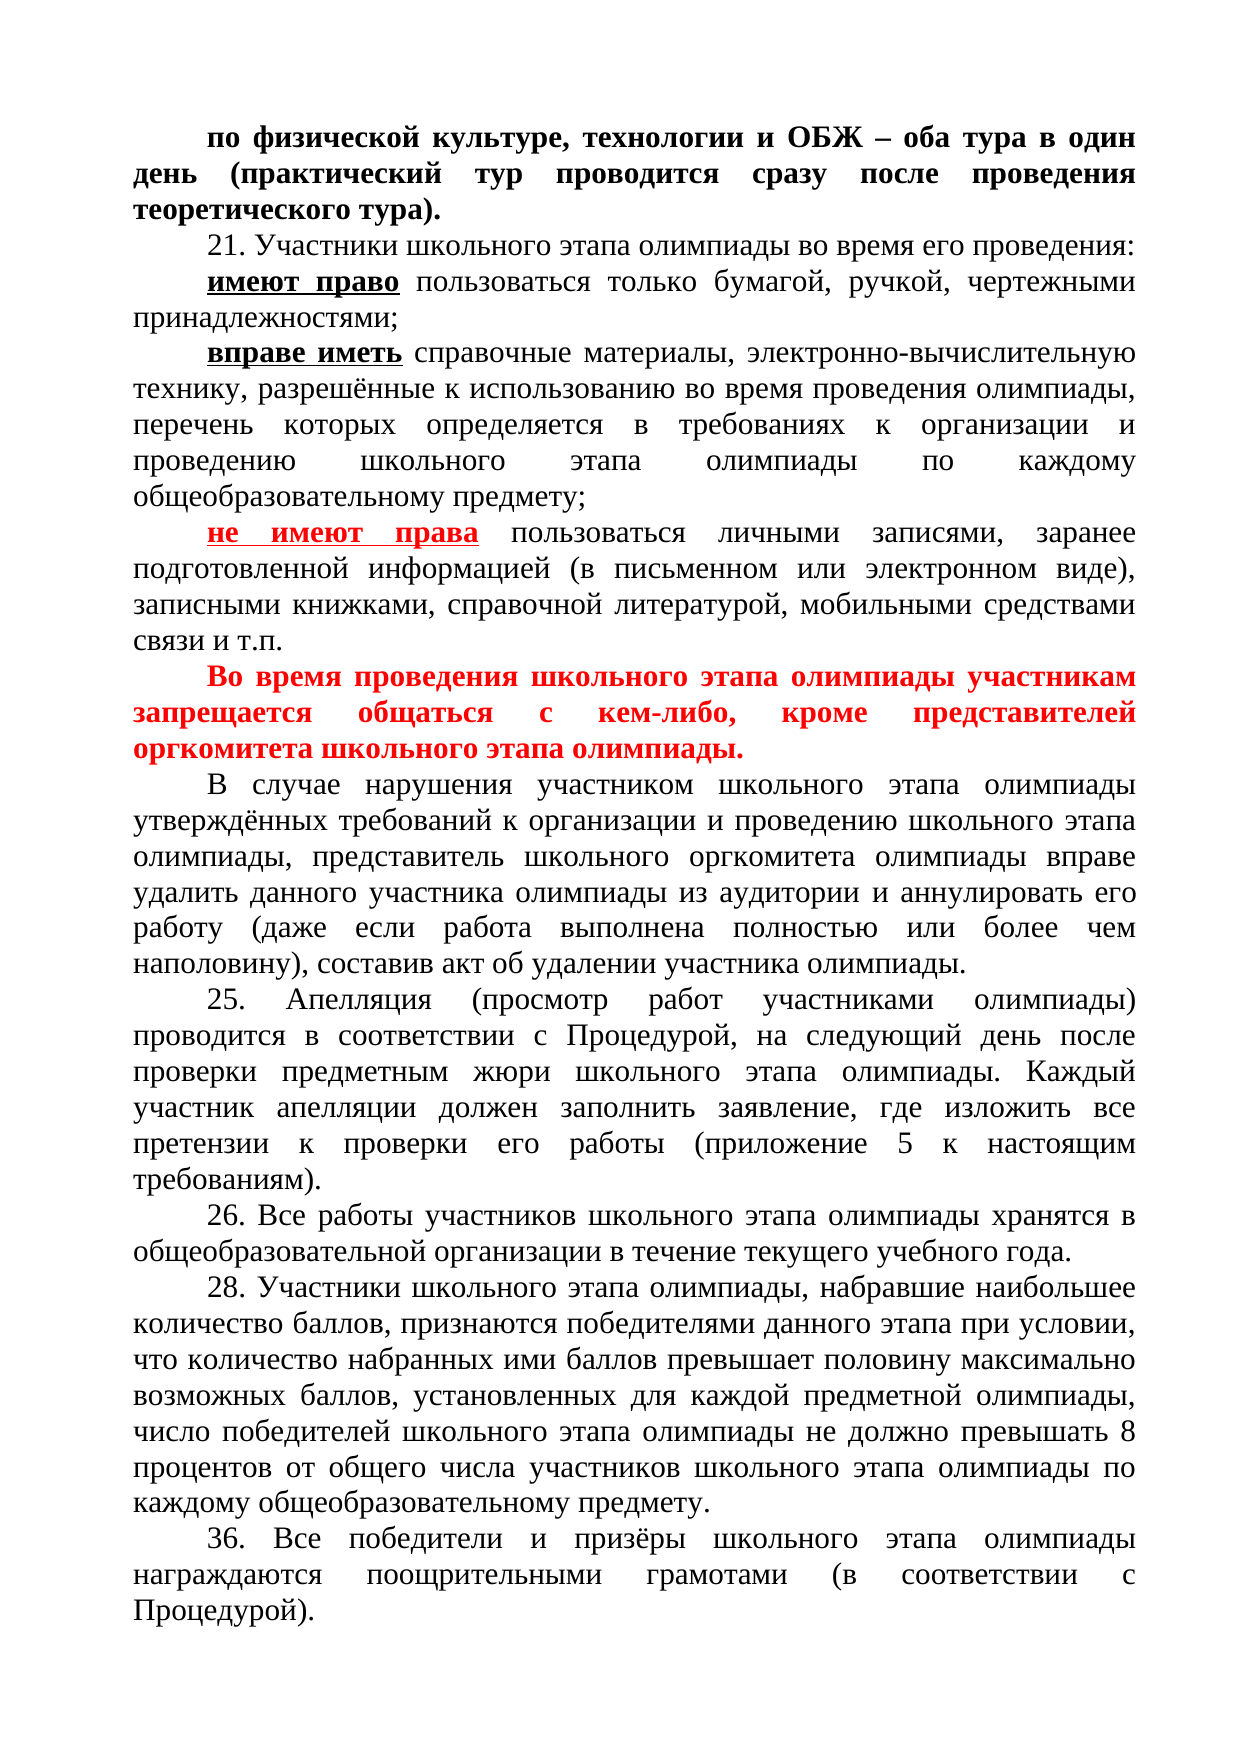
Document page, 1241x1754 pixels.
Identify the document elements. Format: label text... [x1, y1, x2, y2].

text вправе иметь справочные материалы, электронно-вычислительную технику, разрешённые к использованию во время проведения олимпиады, перечень которых определяется в требованиях к организации и проведению школьного этапа олимпиады по каждому общеобразовательному предмету; [133, 334, 1137, 513]
text не имеют права пользоваться личными записями, заранее подготовленной информацией (в письменном или электронном виде), записными книжками, справочной литературой, мобильными средствами связи и т.п. [133, 513, 1137, 657]
text 26. Все работы участников школьного этапа олимпиады хранятся в общеобразовательной организации в течение текущего учебного года. [133, 1196, 1137, 1268]
text по физической культуре, технологии и ОБЖ – оба тура в один день (практический тур проводится сразу после проведения теоретического тура). [133, 118, 1137, 226]
text 25. Апелляция (просмотр работ участниками олимпиады) проводится в соответствии с Процедурой, на следующий день после проверки предметным жюри школьного этапа олимпиады. Каждый участник апелляции должен заполнить заявление, где изложить все претензии к проверки его работы (приложение 5 к настоящим требованиям). [133, 981, 1137, 1196]
text Во время проведения школьного этапа олимпиады участникам запрещается общаться с кем-либо, кроме представителей оргкомитета школьного этапа олимпиады. [133, 657, 1137, 765]
text В случае нарушения участником школьного этапа олимпиады утверждённых требований к организации и проведению школьного этапа олимпиады, представитель школьного оргкомитета олимпиады вправе удалить данного участника олимпиады из аудитории и аннулировать его работу (даже если работа выполнена полностью или более чем наполовину), составив акт об удалении участника олимпиады. [133, 765, 1137, 981]
text 36. Все победители и призёры школьного этапа олимпиады награждаются поощрительными грамотами (в соответствии с Процедурой). [133, 1520, 1137, 1627]
text имеют право пользоваться только бумагой, ручкой, чертежными принадлежностями; [133, 262, 1137, 334]
text 21. Участники школьного этапа олимпиады во время его проведения: [133, 226, 1137, 262]
text 28. Участники школьного этапа олимпиады, набравшие наибольшее количество баллов, признаются победителями данного этапа при условии, что количество набранных ими баллов превышает половину максимально возможных баллов, установленных для каждой предметной олимпиады, число победителей школьного этапа олимпиады не должно превышать 8 процентов от общего числа участников школьного этапа олимпиады по каждому общеобразовательному предмету. [133, 1268, 1137, 1520]
